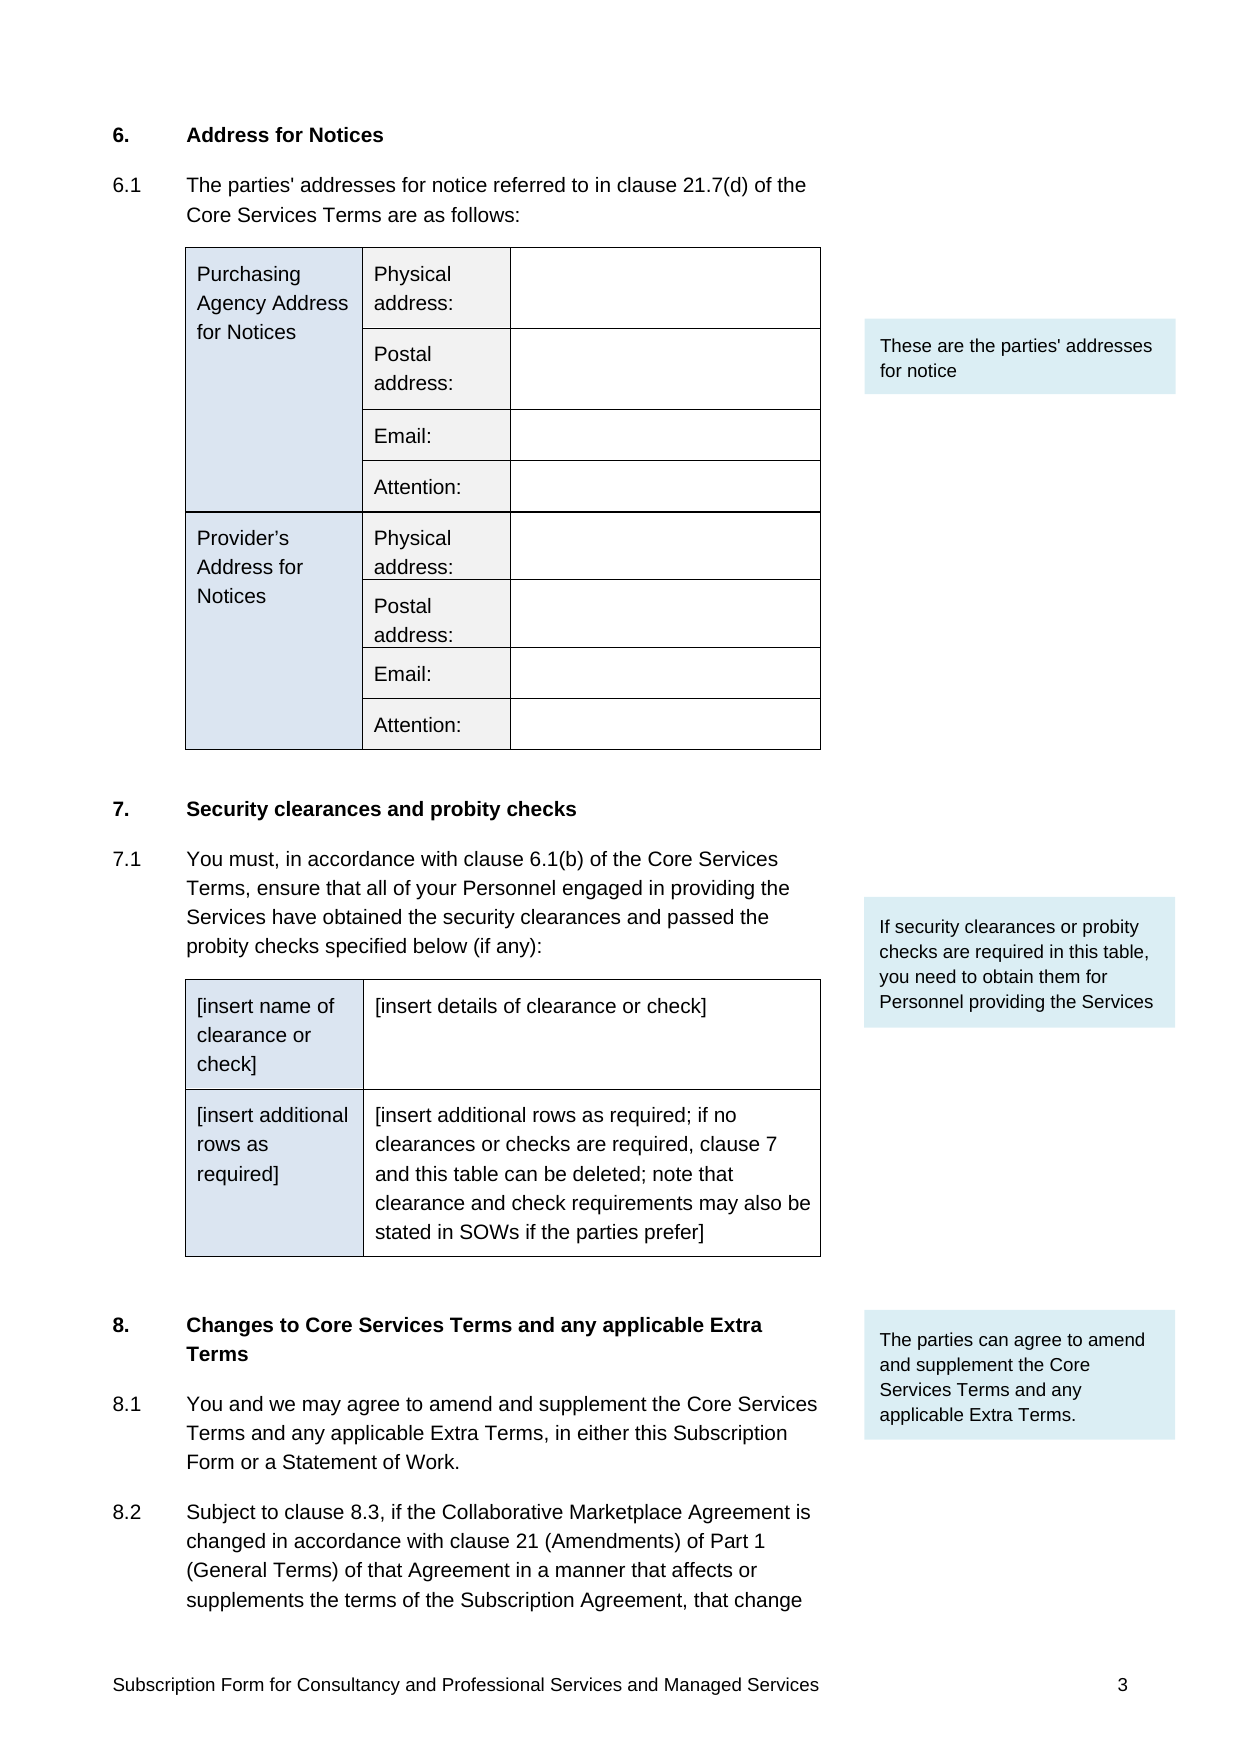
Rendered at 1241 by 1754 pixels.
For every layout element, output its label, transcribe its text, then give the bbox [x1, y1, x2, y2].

table_cell [511, 648, 820, 698]
text You must, in accordance with clause 6.1(b) of the Core Services Terms, ensure that all of your Personnel engaged in providing the Services have obtained the security clearances and passed the probity checks specified below (if any): [112, 842, 821, 958]
table_cell Email: [363, 648, 510, 698]
table_header [insert details of clearance or check] [364, 980, 820, 1088]
text The parties' addresses for notice referred to in clause 21.7(d) of the Core Services Terms are as follows: [112, 168, 821, 226]
table_cell [511, 410, 820, 460]
table_cell Postal address: [363, 580, 510, 647]
table_cell [insert additional rows as required; if no clearances or checks are required, clause 7 and this table can be deleted; note that clearance and check requirements may also be stated in SOWs if the parties prefer] [364, 1090, 820, 1256]
table_cell Email: [363, 410, 510, 460]
table_cell [511, 580, 820, 647]
table_header Purchasing Agency Address for Notices [186, 248, 362, 511]
table_cell Attention: [363, 699, 510, 749]
table_cell Postal address: [363, 329, 510, 409]
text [112, 1495, 821, 1611]
table_header Physical address: [363, 248, 510, 327]
list Changes to Core Services Terms and any applicable Extra Terms [112, 1307, 821, 1366]
table_cell [511, 513, 820, 579]
list Security clearances and probity checks [112, 792, 821, 821]
table_header [insert name of clearance or check] [186, 980, 363, 1088]
table_cell Provider’s Address for Notices [186, 513, 362, 749]
text You and we may agree to amend and supplement the Core Services Terms and any applicable Extra Terms, in either this Subscription Form or a Statement of Work. [112, 1386, 821, 1474]
table_cell [511, 329, 820, 409]
table_cell Attention: [363, 461, 510, 511]
table_cell Physical address: [363, 513, 510, 579]
table_cell [511, 699, 820, 749]
table_cell [511, 461, 820, 511]
table_header [511, 248, 820, 327]
table_cell [insert additional rows as required] [186, 1090, 363, 1256]
list Address for Notices [112, 118, 821, 147]
